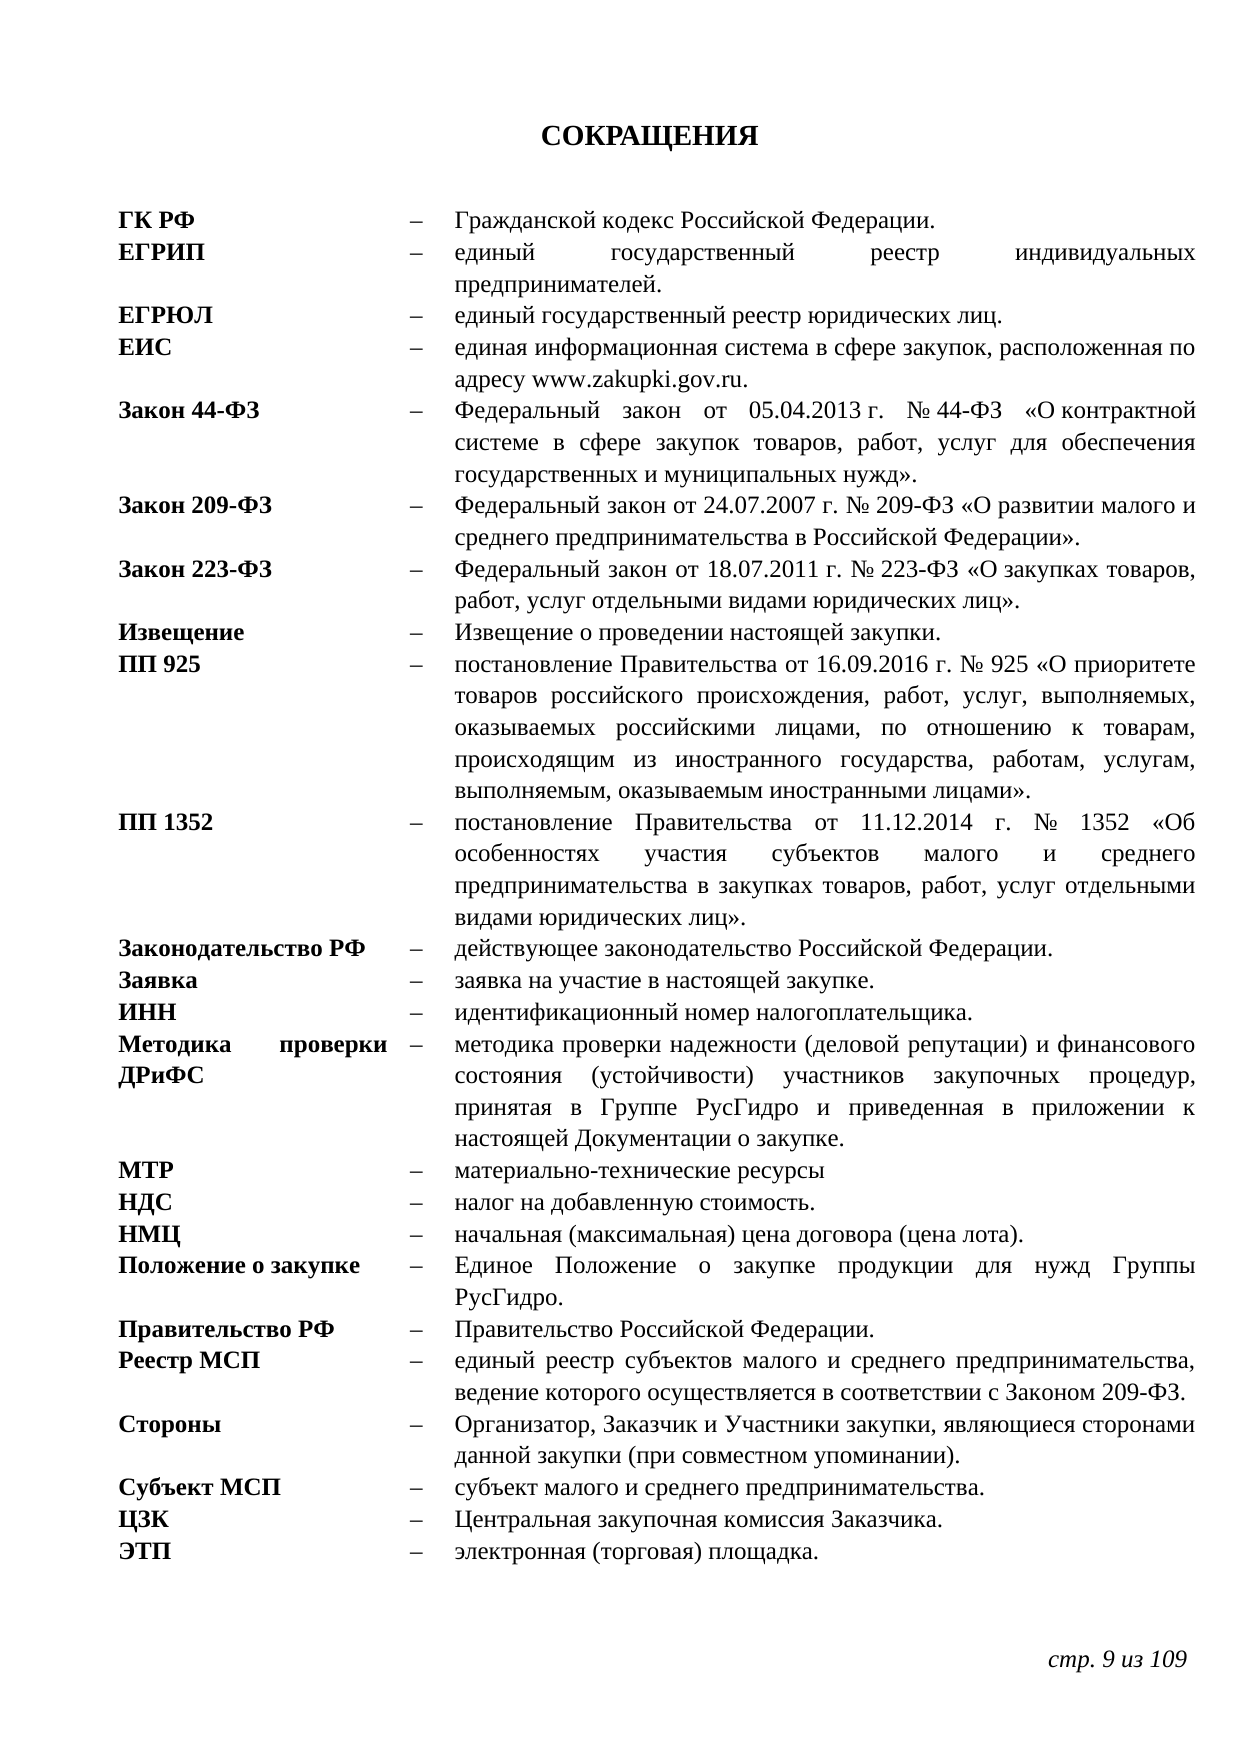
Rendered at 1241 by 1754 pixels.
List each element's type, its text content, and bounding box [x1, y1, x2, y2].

table_cell заявка на участие в настоящей закупке. [443, 965, 1207, 997]
table_cell – [399, 1219, 443, 1251]
table_cell Законодательство РФ [107, 934, 399, 965]
table_cell – [399, 965, 443, 997]
table_cell Единое Положение о закупке продукции для нужд Группы РусГидро. [443, 1251, 1207, 1314]
table_cell действующее законодательство Российской Федерации. [443, 934, 1207, 965]
table_cell – [399, 1029, 443, 1155]
table_cell – [399, 997, 443, 1029]
table_cell Закон 44-ФЗ [107, 396, 399, 491]
table_cell МТР [107, 1155, 399, 1187]
table_cell материально-технические ресурсы [443, 1155, 1207, 1187]
table_cell единый реестр субъектов малого и среднего предпринимательства, ведение которого осуществляется в соответствии с Законом 209-ФЗ. [443, 1346, 1207, 1409]
table_cell субъект малого и среднего предпринимательства. [443, 1472, 1207, 1504]
table_cell – [399, 617, 443, 649]
table_cell – [399, 1409, 443, 1472]
table_cell ЕГРИП [107, 237, 399, 301]
table_cell Стороны [107, 1409, 399, 1472]
table_cell – [399, 491, 443, 554]
table_cell идентификационный номер налогоплательщика. [443, 997, 1207, 1029]
table_cell – [399, 1472, 443, 1504]
table_cell – [399, 1251, 443, 1314]
table_cell – [399, 1504, 443, 1536]
table_cell постановление Правительства от 16.09.2016 г. № 925 «О приоритете товаров российского происхождения, работ, услуг, выполняемых, оказываемых российскими лицами, по отношению к товарам, происходящим из иностранного государства, работам, услугам, выполняемым, оказываемым иностранными лицами». [443, 649, 1207, 807]
table_cell единый государственный реестр юридических лиц. [443, 301, 1207, 332]
table_cell – [399, 807, 443, 933]
table_cell Заявка [107, 965, 399, 997]
table_cell – [399, 237, 443, 301]
table_cell ИНН [107, 997, 399, 1029]
table_cell Центральная закупочная комиссия Заказчика. [443, 1504, 1207, 1536]
table_cell – [399, 649, 443, 807]
table_cell – [399, 554, 443, 617]
table_header – [399, 205, 443, 237]
table_cell единый государственный реестр индивидуальных предпринимателей. [443, 237, 1207, 301]
table_cell Извещение [107, 617, 399, 649]
table_cell Положение о закупке [107, 1251, 399, 1314]
table_cell Федеральный закон от 18.07.2011 г. № 223-ФЗ «О закупках товаров, работ, услуг отдельными видами юридических лиц». [443, 554, 1207, 617]
table_cell ПП 925 [107, 649, 399, 807]
table_header ГК РФ [107, 205, 399, 237]
table_cell – [399, 1536, 443, 1568]
table_cell методика проверки надежности (деловой репутации) и финансового состояния (устойчивости) участников закупочных процедур, принятая в Группе РусГидро и приведенная в приложении к настоящей Документации о закупке. [443, 1029, 1207, 1155]
table_cell ЭТП [107, 1536, 399, 1568]
table_cell постановление Правительства от 11.12.2014 г. № 1352 «Об особенностях участия субъектов малого и среднего предпринимательства в закупках товаров, работ, услуг отдельными видами юридических лиц». [443, 807, 1207, 933]
table_header Гражданской кодекс Российской Федерации. [443, 205, 1207, 237]
table_cell Закон 209-ФЗ [107, 491, 399, 554]
table_cell – [399, 934, 443, 965]
table_cell – [399, 301, 443, 332]
table_cell Федеральный закон от 05.04.2013 г. № 44-ФЗ «О контрактной системе в сфере закупок товаров, работ, услуг для обеспечения государственных и муниципальных нужд». [443, 396, 1207, 491]
table_cell Правительство Российской Федерации. [443, 1314, 1207, 1346]
table_cell ЕГРЮЛ [107, 301, 399, 332]
table_cell Реестр МСП [107, 1346, 399, 1409]
table_cell ЕИС [107, 332, 399, 396]
table_cell Закон 223-ФЗ [107, 554, 399, 617]
table_cell – [399, 332, 443, 396]
table_cell Субъект МСП [107, 1472, 399, 1504]
table_cell НМЦ [107, 1219, 399, 1251]
table_cell – [399, 1314, 443, 1346]
table_cell – [399, 1346, 443, 1409]
table_cell Федеральный закон от 24.07.2007 г. № 209-ФЗ «О развитии малого и среднего предпринимательства в Российской Федерации». [443, 491, 1207, 554]
table_cell единая информационная система в сфере закупок, расположенная по адресу www.zakupki.gov.ru. [443, 332, 1207, 396]
table_cell Правительство РФ [107, 1314, 399, 1346]
table_cell Организатор, Заказчик и Участники закупки, являющиеся сторонами данной закупки (при совместном упоминании). [443, 1409, 1207, 1472]
table_cell Извещение о проведении настоящей закупки. [443, 617, 1207, 649]
table_cell начальная (максимальная) цена договора (цена лота). [443, 1219, 1207, 1251]
table_cell ЦЗК [107, 1504, 399, 1536]
table_cell НДС [107, 1187, 399, 1219]
subtitle СОКРАЩЕНИЯ [118, 118, 1181, 152]
table_cell Методика проверки ДРиФС [107, 1029, 399, 1155]
table_cell – [399, 396, 443, 491]
table_cell ПП 1352 [107, 807, 399, 933]
table_cell – [399, 1187, 443, 1219]
table_cell электронная (торговая) площадка. [443, 1536, 1207, 1568]
table_cell – [399, 1155, 443, 1187]
table_cell налог на добавленную стоимость. [443, 1187, 1207, 1219]
